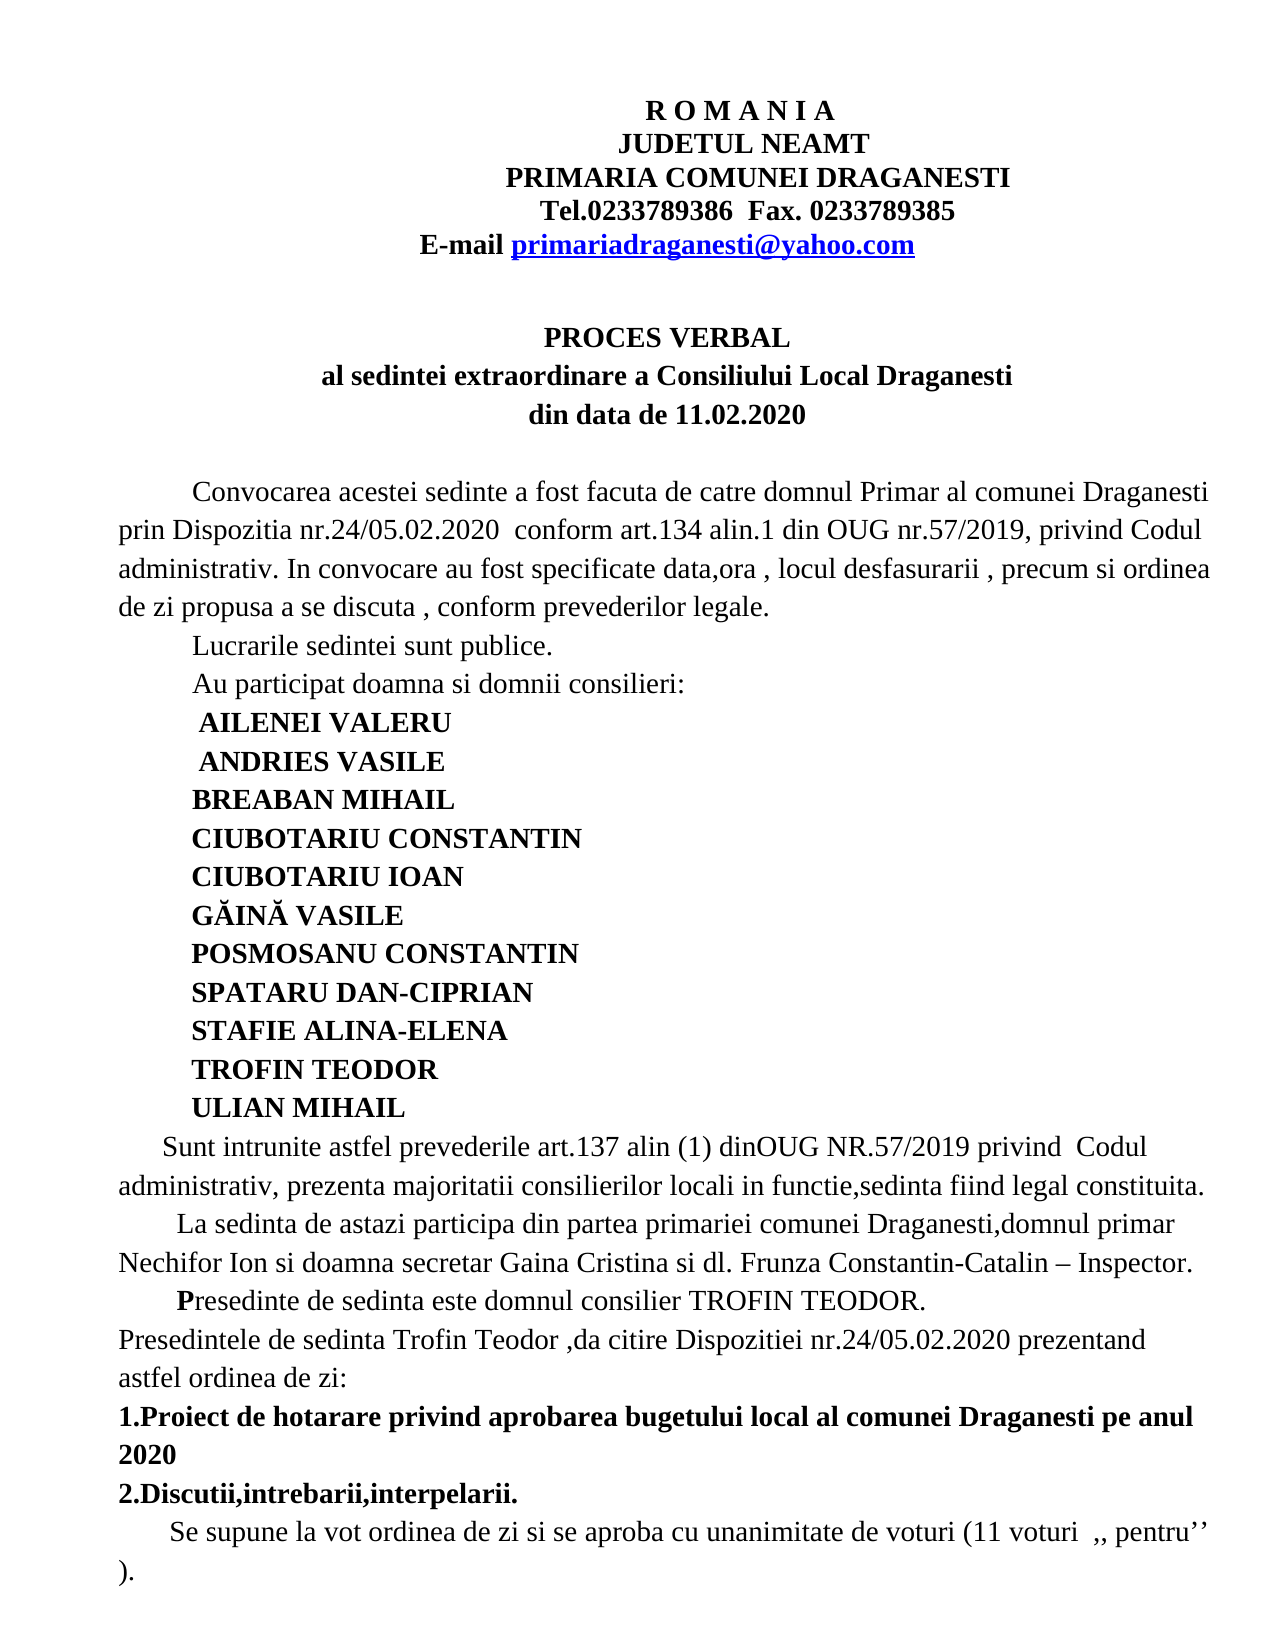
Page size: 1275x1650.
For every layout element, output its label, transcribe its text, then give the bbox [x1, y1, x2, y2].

text CIUBOTARIU IOAN [118, 859, 1216, 893]
text TROFIN TEODOR [118, 1052, 1216, 1086]
text Tel.0233789386 Fax. 0233789385 [118, 193, 1216, 227]
text Presedintele de sedinta Trofin Teodor ,da citire Dispozitiei nr.24/05.02.2020 prezentand astfel ordinea de zi: [118, 1322, 1216, 1394]
text STAFIE ALINA-ELENA [118, 1013, 1216, 1047]
text E-mail primariadraganesti@yahoo.com [118, 227, 1216, 260]
text Se supune la vot ordinea de zi si se aproba cu unanimitate de voturi (11 voturi ,, pentru’’ ). [118, 1514, 1216, 1587]
text PROCES VERBAL [118, 320, 1216, 353]
text ANDRIES VASILE [118, 744, 1216, 777]
text al sedintei extraordinare a Consiliului Local Draganesti [118, 358, 1216, 392]
text 2.Discutii,intrebarii,interpelarii. [118, 1476, 1216, 1509]
text JUDETUL NEAMT [118, 126, 1216, 160]
text CIUBOTARIU CONSTANTIN [118, 821, 1216, 854]
text GĂINĂ VASILE [118, 898, 1216, 931]
text din data de 11.02.2020 [118, 397, 1216, 430]
text ULIAN MIHAIL [118, 1091, 1216, 1124]
text Presedinte de sedinta este domnul consilier TROFIN TEODOR. [118, 1283, 1216, 1317]
text R O M A N I A [118, 93, 1216, 126]
text La sedinta de astazi participa din partea primariei comunei Draganesti,domnul primar Nechifor Ion si doamna secretar Gaina Cristina si dl. Frunza Constantin-Catalin – Inspector. [118, 1206, 1216, 1278]
text BREABAN MIHAIL [118, 782, 1216, 816]
text Au participat doamna si domnii consilieri: [118, 667, 1216, 700]
text Convocarea acestei sedinte a fost facuta de catre domnul Primar al comunei Draganesti prin Dispozitia nr.24/05.02.2020 conform art.134 alin.1 din OUG nr.57/2019, privind Codul administrativ. In convocare au fost specificate data,ora , locul desfasurarii , precum si ordinea de zi propusa a se discuta , conform prevederilor legale. [118, 474, 1216, 623]
text 1.Proiect de hotarare privind aprobarea bugetului local al comunei Draganesti pe anul 2020 [118, 1399, 1216, 1471]
text Lucrarile sedintei sunt publice. [118, 628, 1216, 662]
text PRIMARIA COMUNEI DRAGANESTI [118, 160, 1216, 193]
text SPATARU DAN-CIPRIAN [118, 975, 1216, 1008]
text POSMOSANU CONSTANTIN [118, 936, 1216, 970]
text Sunt intrunite astfel prevederile art.137 alin (1) dinOUG NR.57/2019 privind Codul administrativ, prezenta majoritatii consilierilor locali in functie,sedinta fiind legal constituita. [118, 1129, 1216, 1201]
text AILENEI VALERU [118, 705, 1216, 739]
